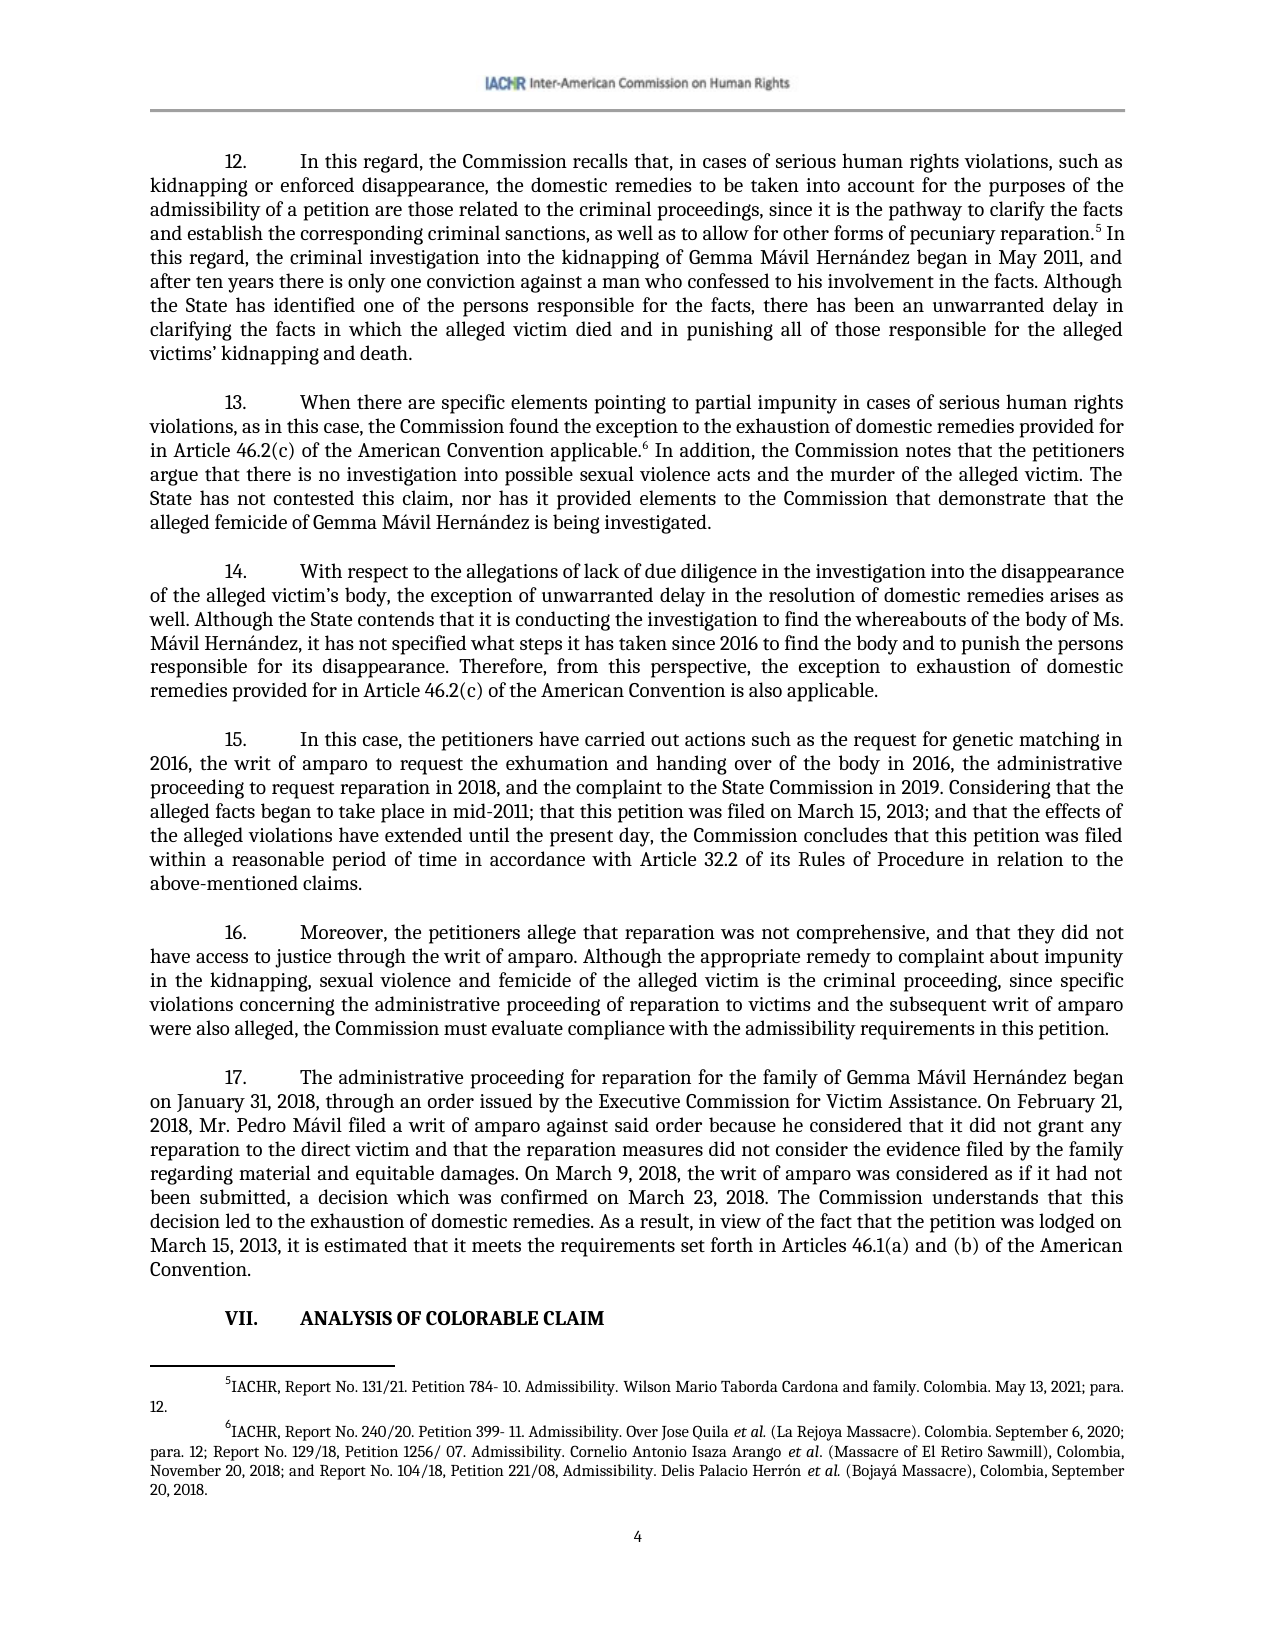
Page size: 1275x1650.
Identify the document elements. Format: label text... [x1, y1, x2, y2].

text 16. Moreover, the petitioners allege that reparation was not comprehensive, and that they did not have access to justice through the writ of amparo. Although the appropriate remedy to complaint about impunity in the kidnapping, sexual violence and femicide of the alleged victim is the criminal proceeding, since specific violations concerning the administrative proceeding of reparation to victims and the subsequent writ of amparo were also alleged, the Commission must evaluate compliance with the admissibility requirements in this petition. [150, 921, 1125, 1041]
text 12. In this regard, the Commission recalls that, in cases of serious human rights violations, such as kidnapping or enforced disappearance, the domestic remedies to be taken into account for the purposes of the admissibility of a petition are those related to the criminal proceedings, since it is the pathway to clarify the facts and establish the corresponding criminal sanctions, as well as to allow for other forms of pecuniary reparation. In this regard, the criminal investigation into the kidnapping of Gemma Mávil Hernández began in May 2011, and after ten years there is only one conviction against a man who confessed to his involvement in the facts. Although the State has identified one of the persons responsible for the facts, there has been an unwarranted delay in clarifying the facts in which the alleged victim died and in punishing all of those responsible for the alleged victims’ kidnapping and death. [150, 150, 1125, 366]
text 15. In this case, the petitioners have carried out actions such as the request for genetic matching in 2016, the writ of amparo to request the exhumation and handing over of the body in 2016, the administrative proceeding to request reparation in 2018, and the complaint to the State Commission in 2019. Considering that the alleged facts began to take place in mid-2011; that this petition was filed on March 15, 2013; and that the effects of the alleged violations have extended until the present day, the Commission concludes that this petition was filed within a reasonable period of time in accordance with Article 32.2 of its Rules of Procedure in relation to the above-mentioned claims. [150, 728, 1125, 896]
list VII. ANALYSIS OF COLORABLE CLAIM [225, 1306, 1125, 1330]
text 13. When there are specific elements pointing to partial impunity in cases of serious human rights violations, as in this case, the Commission found the exception to the exhaustion of domestic remedies provided for in Article 46.2(c) of the American Convention applicable. In addition, the Commission notes that the petitioners argue that there is no investigation into possible sexual violence acts and the murder of the alleged victim. The State has not contested this claim, nor has it provided elements to the Commission that demonstrate that the alleged femicide of Gemma Mávil Hernández is being investigated. [150, 391, 1125, 534]
picture [475, 75, 800, 92]
text 14. With respect to the allegations of lack of due diligence in the investigation into the disappearance of the alleged victim’s body, the exception of unwarranted delay in the resolution of domestic remedies arises as well. Although the State contends that it is conducting the investigation to find the whereabouts of the body of Ms. Mávil Hernández, it has not specified what steps it has taken since 2016 to find the body and to punish the persons responsible for its disappearance. Therefore, from this perspective, the exception to exhaustion of domestic remedies provided for in Article 46.2(c) of the American Convention is also applicable. [150, 559, 1125, 703]
text 17. The administrative proceeding for reparation for the family of Gemma Mávil Hernández began on January 31, 2018, through an order issued by the Executive Commission for Victim Assistance. On February 21, 2018, Mr. Pedro Mávil filed a writ of amparo against said order because he considered that it did not grant any reparation to the direct victim and that the reparation measures did not consider the evidence filed by the family regarding material and equitable damages. On March 9, 2018, the writ of amparo was considered as if it had not been submitted, a decision which was confirmed on March 23, 2018. The Commission understands that this decision led to the exhaustion of domestic remedies. As a result, in view of the fact that the petition was lodged on March 15, 2013, it is estimated that it meets the requirements set forth in Articles 46.1(a) and (b) of the American Convention. [150, 1066, 1125, 1281]
